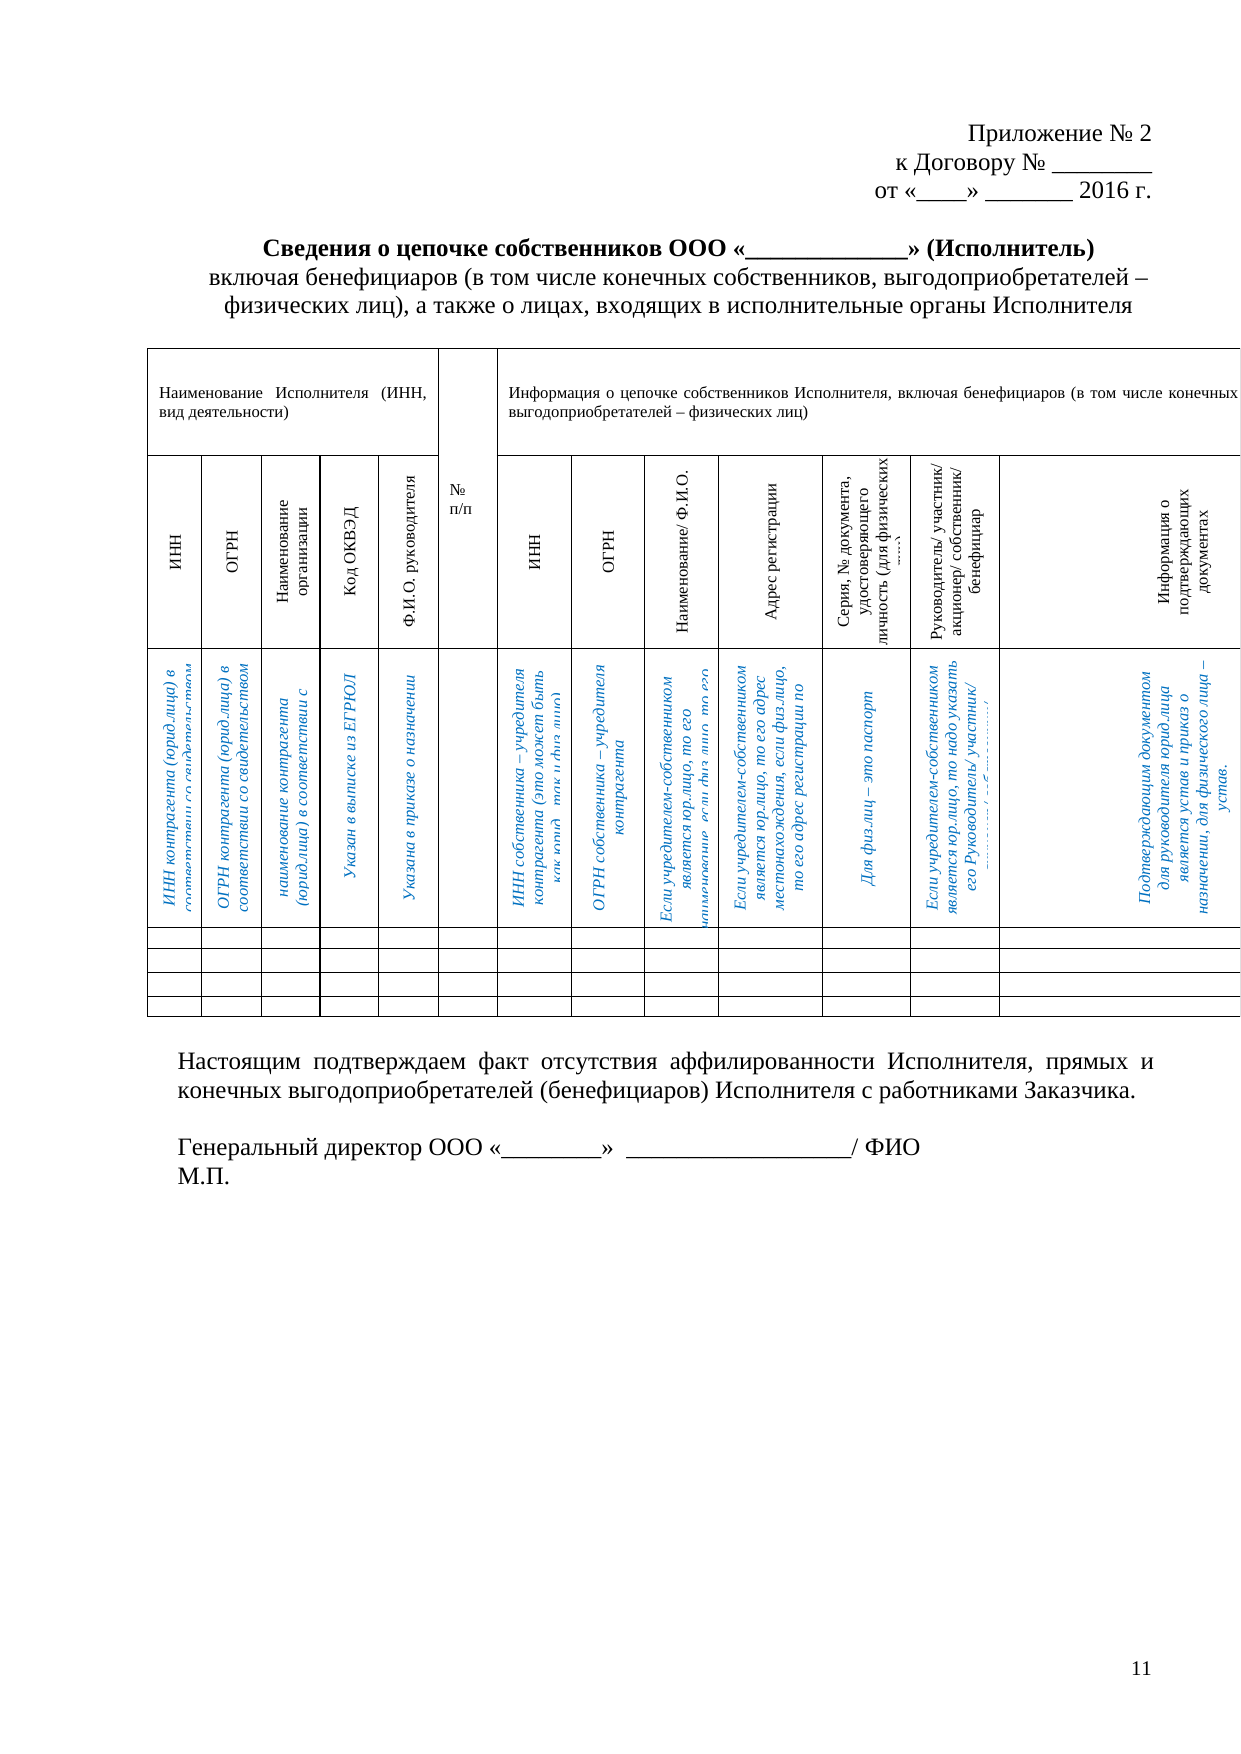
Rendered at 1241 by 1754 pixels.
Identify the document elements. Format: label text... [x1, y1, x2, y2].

table_cell [262, 949, 319, 972]
table_cell [498, 973, 571, 996]
text Настоящим подтверждаем факт отсутствия аффилированности Исполнителя, прямых и конечных выгодоприобретателей (бенефициаров) Исполнителя с работниками Заказчика. [177, 1046, 1155, 1103]
table_cell [911, 973, 999, 996]
table_cell ОГРН [202, 456, 261, 648]
table_cell Если учредителем-собственником является юр.лицо, то его адрес местонахождения, если физ.лицо, то его адрес регистрации по паспорту [719, 649, 822, 927]
table_cell Наименование/ Ф.И.О. [645, 456, 718, 648]
table_cell [572, 928, 644, 947]
table_cell [379, 928, 438, 947]
table_cell [202, 949, 261, 972]
table_cell Для физ.лиц – это паспорт [823, 649, 910, 927]
table_cell [498, 949, 571, 972]
table_cell [148, 973, 201, 996]
table_cell [379, 997, 438, 1016]
table_cell [379, 949, 438, 972]
text Генеральный директор ООО «________» __________________/ ФИО [177, 1132, 1152, 1161]
table_cell [321, 949, 378, 972]
table_cell Наименование организации [262, 456, 319, 648]
table_cell [645, 928, 718, 947]
text к Договору № ________ [856, 147, 1152, 176]
table_cell [572, 973, 644, 996]
table_cell [148, 997, 201, 1016]
table_cell [719, 949, 822, 972]
table_cell ИНН контрагента (юрид.лица) в соответствии со свидетельством о постановке на налоговый учет [148, 649, 201, 927]
table_cell [823, 949, 910, 972]
table_cell ОГРН собственника – учредителя контрагента [572, 649, 644, 927]
table_cell ИНН собственника – учредителя контрагента (это может быть как юрид., так и физ.лицо) [498, 649, 571, 927]
table_cell Руководитель/ участник/ акционер/ собственник/ бенефициар [911, 456, 999, 648]
table_cell Адрес регистрации [719, 456, 822, 648]
table_cell [823, 997, 910, 1016]
table_cell ИНН [498, 456, 571, 648]
table_cell [202, 928, 261, 947]
table_cell [498, 997, 571, 1016]
table_cell [645, 973, 718, 996]
table_cell [498, 928, 571, 947]
table_cell [321, 928, 378, 947]
table_cell Код ОКВЭД [321, 456, 378, 648]
text включая бенефициаров (в том числе конечных собственников, выгодоприобретателей – физических лиц), а также о лицах, входящих в исполнительные органы Исполнителя [177, 262, 1179, 319]
table_header Информация о цепочке собственников Исполнителя, включая бенефициаров (в том числе конечных собственников, выгодоприобретателей – физических лиц) [498, 349, 1240, 455]
table_cell [719, 928, 822, 947]
table_cell Ф.И.О. руководителя [379, 456, 438, 648]
table_cell [1000, 973, 1240, 996]
text Приложение № 2 [856, 118, 1152, 147]
table_cell [262, 997, 319, 1016]
table_header № п/п [439, 349, 497, 648]
table_cell Серия, № документа, удостоверяющего личность (для физических лиц) [823, 456, 910, 648]
table_cell [1000, 949, 1240, 972]
table_cell [202, 997, 261, 1016]
table_cell [719, 997, 822, 1016]
text от «____» _______ 2016 г. [856, 176, 1152, 204]
table_cell [911, 949, 999, 972]
table_cell [1000, 928, 1240, 947]
table_cell [911, 928, 999, 947]
table_cell [439, 649, 497, 927]
table_cell [439, 949, 497, 972]
table_cell [823, 973, 910, 996]
table_cell Указан в выписке из ЕГРЮЛ [321, 649, 378, 927]
table_cell [645, 949, 718, 972]
table_cell [572, 949, 644, 972]
table_cell [262, 928, 319, 947]
table_header Наименование Исполнителя (ИНН, вид деятельности) [148, 349, 438, 455]
table_cell [321, 997, 378, 1016]
table_cell [439, 997, 497, 1016]
table_cell Информация о подтверждающих документах [1000, 456, 1240, 648]
table_cell Подтверждающим документом для руководителя юрид.лица является устав и приказ о назначении, для физического лица – устав. [1000, 649, 1240, 927]
table_cell [719, 973, 822, 996]
table_cell Если учредителем-собственником является юр.лицо, то его наименование, если физ.лицо, то его ФИО [645, 649, 718, 927]
table_cell [379, 973, 438, 996]
table_cell [439, 973, 497, 996]
text М.П. [177, 1161, 1152, 1190]
table_cell [572, 997, 644, 1016]
table_cell [148, 949, 201, 972]
table_cell [148, 928, 201, 947]
table_cell ОГРН [572, 456, 644, 648]
table_cell [823, 928, 910, 947]
table_cell наименование контрагента (юрид.лица) в соответствии с Уставом [262, 649, 319, 927]
table_cell [1000, 997, 1240, 1016]
table_cell [262, 973, 319, 996]
table_cell ОГРН контрагента (юрид.лица) в соответствии со свидетельством о постановке на налоговый учет [202, 649, 261, 927]
table_cell [645, 997, 718, 1016]
table_cell [911, 997, 999, 1016]
table_cell Если учредителем-собственником является юр.лицо, то надо указать его Руководитель/ участник/ акционер/ собственник/ бенефециар [911, 649, 999, 927]
text Сведения о цепочке собственников ООО «_____________» (Исполнитель) [177, 233, 1179, 262]
table_cell Указана в приказе о назначении [379, 649, 438, 927]
table_cell [439, 928, 497, 947]
table_cell ИНН [148, 456, 201, 648]
table_cell [321, 973, 378, 996]
table_cell [202, 973, 261, 996]
